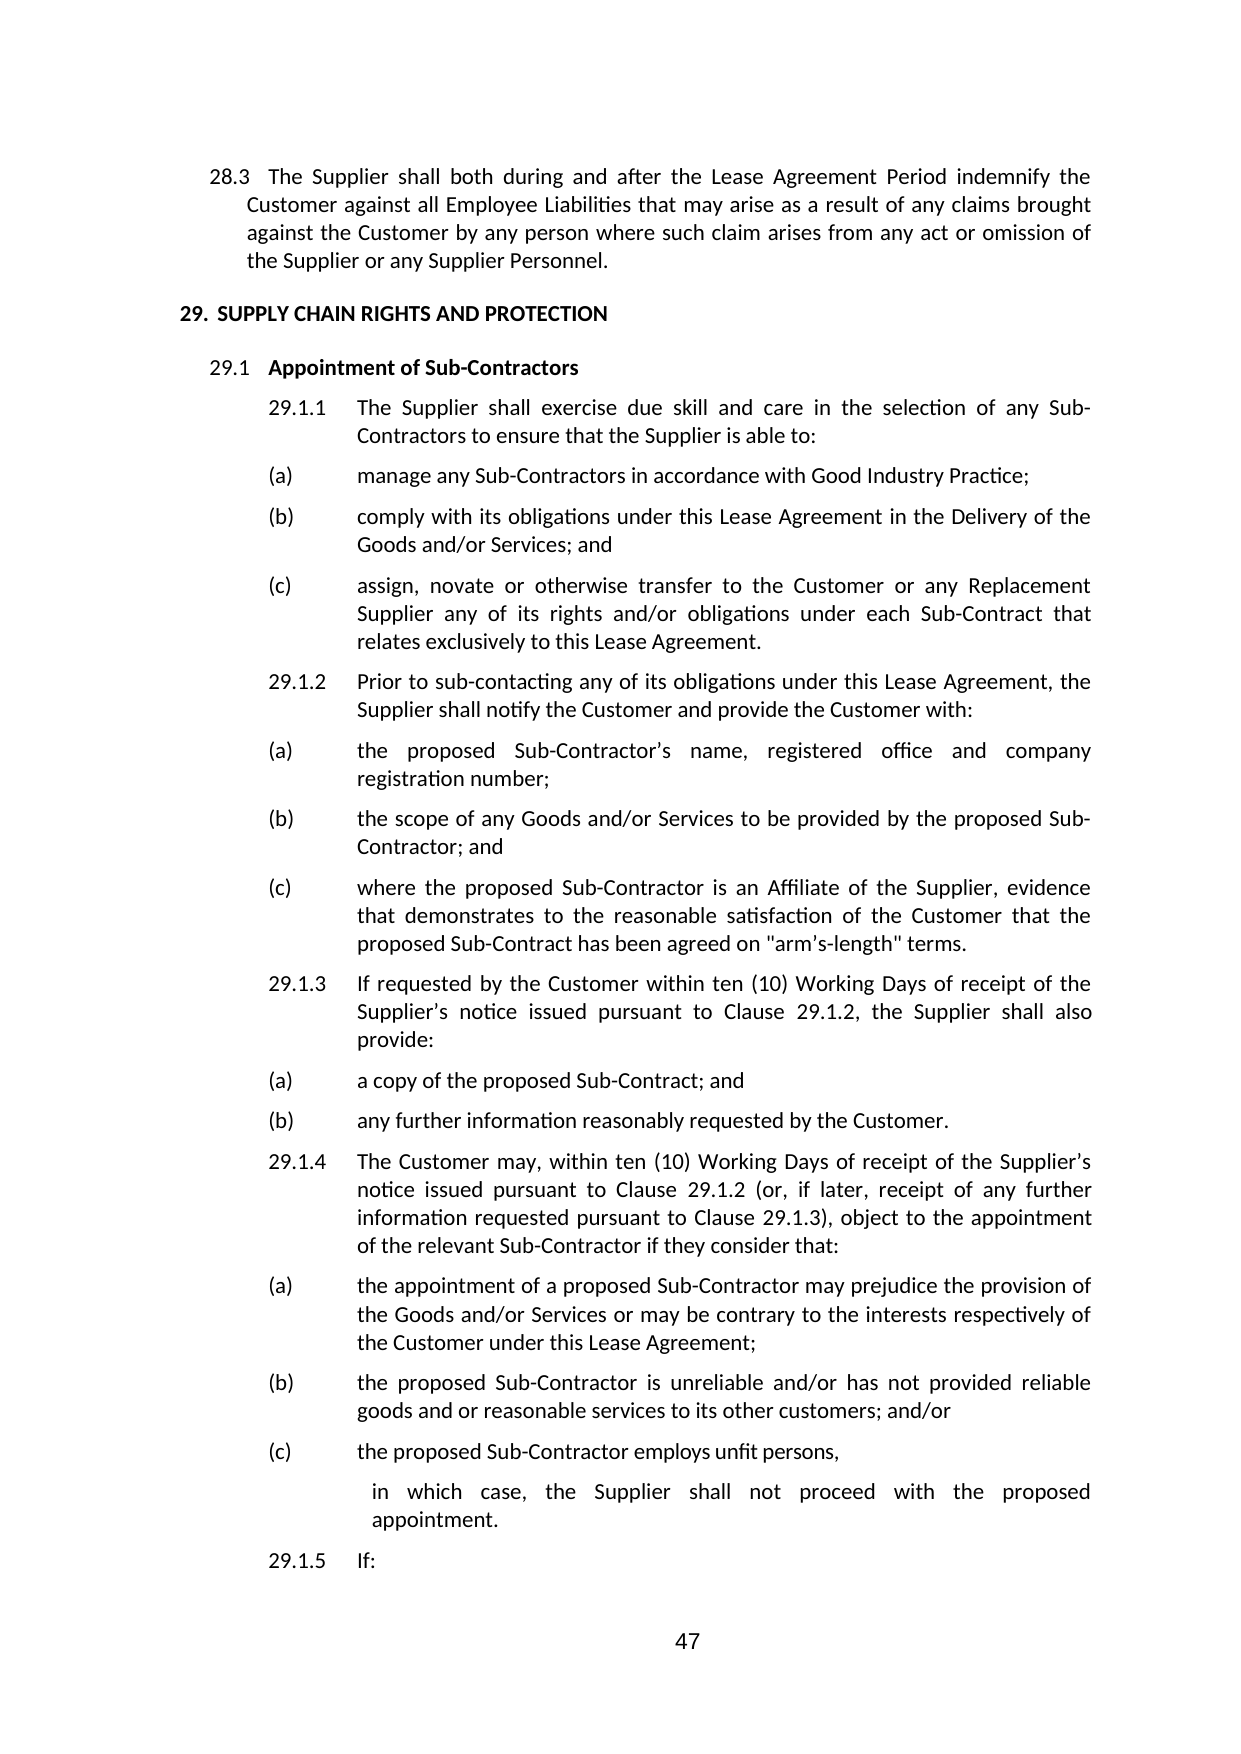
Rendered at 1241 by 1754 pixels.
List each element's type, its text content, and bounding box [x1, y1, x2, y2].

text comply with its obligations under this Lease Agreement in the Delivery of the Goods and/or Services; and [268, 502, 1093, 558]
text the scope of any Goods and/or Services to be provided by the proposed Sub-Contractor; and [268, 804, 1093, 860]
text the proposed Sub-Contractor employs unfit persons, [268, 1437, 1093, 1465]
text Prior to sub-contacting any of its obligations under this Lease Agreement, the Supplier shall notify the Customer and provide the Customer with: [268, 667, 1093, 723]
text any further information reasonably requested by the Customer. [268, 1107, 1093, 1134]
text manage any Sub-Contractors in accordance with Good Industry Practice; [268, 462, 1093, 490]
text the proposed Sub-Contractor’s name, registered office and company registration number; [268, 736, 1093, 792]
text If requested by the Customer within ten (10) Working Days of receipt of the Supplier’s notice issued pursuant to Clause 29.1.2, the Supplier shall also provide: [268, 969, 1093, 1053]
text in which case, the Supplier shall not proceed with the proposed appointment. [372, 1477, 1093, 1533]
text The Supplier shall exercise due skill and care in the selection of any Sub-Contractors to ensure that the Supplier is able to: [268, 393, 1093, 449]
subtitle SUPPLY CHAIN RIGHTS AND PROTECTION [179, 299, 1093, 328]
text the proposed Sub-Contractor is unreliable and/or has not provided reliable goods and or reasonable services to its other customers; and/or [268, 1368, 1093, 1424]
text If: [268, 1546, 1093, 1574]
text The Supplier shall both during and after the Lease Agreement Period indemnify the Customer against all Employee Liabilities that may arise as a result of any claims brought against the Customer by any person where such claim arises from any act or omission of the Supplier or any Supplier Personnel. [209, 162, 1093, 274]
text where the proposed Sub-Contractor is an Affiliate of the Supplier, evidence that demonstrates to the reasonable satisfaction of the Customer that the proposed Sub-Contract has been agreed on "arm’s-length" terms. [268, 873, 1093, 957]
subtitle Appointment of Sub-Contractors [209, 353, 1093, 381]
text a copy of the proposed Sub-Contract; and [268, 1066, 1093, 1094]
text the appointment of a proposed Sub-Contractor may prejudice the provision of the Goods and/or Services or may be contrary to the interests respectively of the Customer under this Lease Agreement; [268, 1272, 1093, 1356]
text assign, novate or otherwise transfer to the Customer or any Replacement Supplier any of its rights and/or obligations under each Sub-Contract that relates exclusively to this Lease Agreement. [268, 571, 1093, 655]
text The Customer may, within ten (10) Working Days of receipt of the Supplier’s notice issued pursuant to Clause 29.1.2 (or, if later, receipt of any further information requested pursuant to Clause 29.1.3), object to the appointment of the relevant Sub-Contractor if they consider that: [268, 1147, 1093, 1259]
